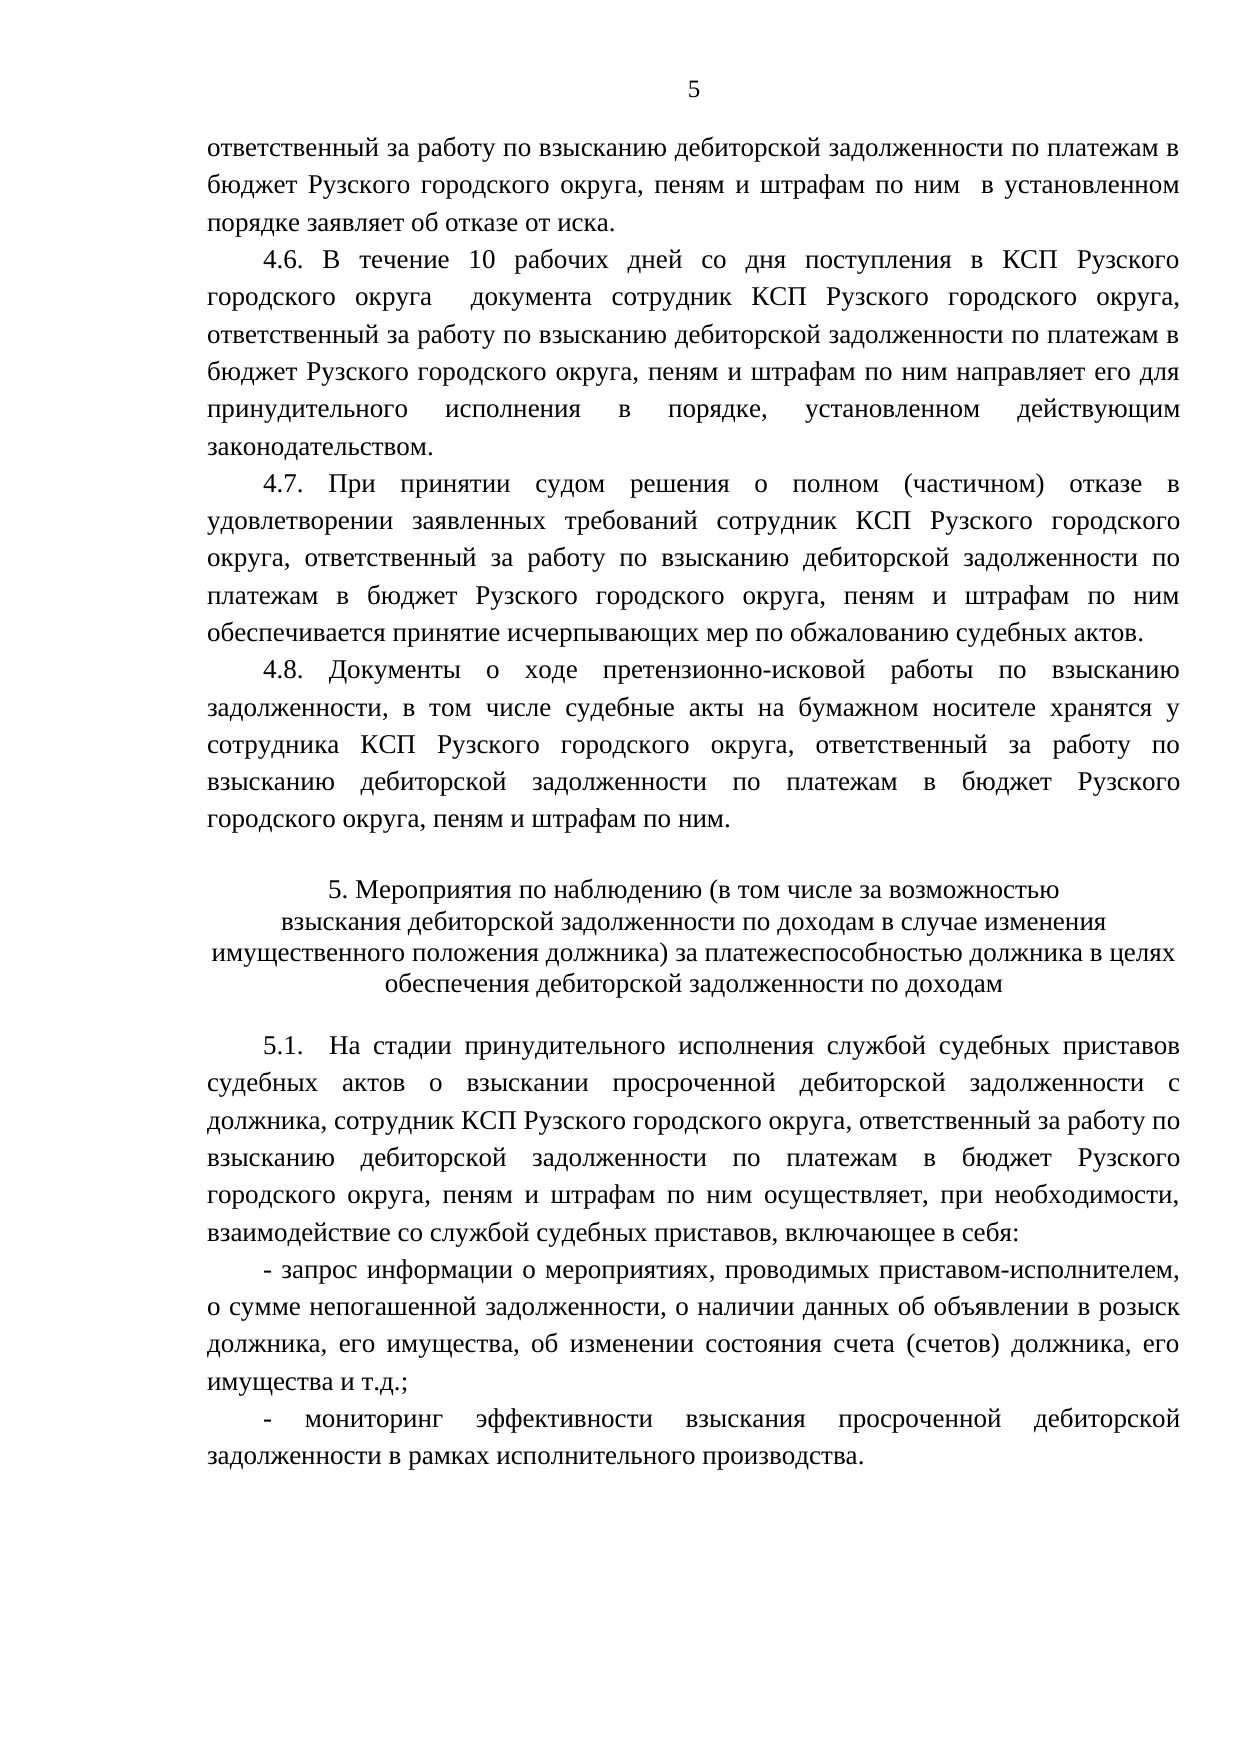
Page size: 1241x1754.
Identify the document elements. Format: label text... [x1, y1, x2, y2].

text 5.1. На стадии принудительного исполнения службой судебных приставов судебных актов о взыскании просроченной дебиторской задолженности с должника, сотрудник КСП Рузского городского округа, ответственный за работу по взысканию дебиторской задолженности по платежам в бюджет Рузского городского округа, пеням и штрафам по ним осуществляет, при необходимости, взаимодействие со службой судебных приставов, включающее в себя: [207, 1029, 1181, 1247]
title взыскания дебиторской задолженности по доходам в случае изменения имущественного положения должника) за платежеспособностью должника в целях обеспечения дебиторской задолженности по доходам [207, 904, 1181, 998]
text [207, 131, 1181, 237]
text 4.8. Документы о ходе претензионно-исковой работы по взысканию задолженности, в том числе судебные акты на бумажном носителе хранятся у сотрудника КСП Рузского городского округа, ответственный за работу по взысканию дебиторской задолженности по платежам в бюджет Рузского городского округа, пеням и штрафам по ним. [207, 653, 1181, 834]
text 4.6. В течение 10 рабочих дней со дня поступления в КСП Рузского городского округа документа сотрудник КСП Рузского городского округа, ответственный за работу по взысканию дебиторской задолженности по платежам в бюджет Рузского городского округа, пеням и штрафам по ним направляет его для принудительного исполнения в порядке, установленном действующим законодательством. [207, 243, 1181, 461]
text - запрос информации о мероприятиях, проводимых приставом-исполнителем, о сумме непогашенной задолженности, о наличии данных об объявлении в розыск должника, его имущества, об изменении состояния счета (счетов) должника, его имущества и т.д.; [207, 1253, 1181, 1396]
title 5. Мероприятия по наблюдению (в том числе за возможностью [207, 873, 1181, 904]
text - мониторинг эффективности взыскания просроченной дебиторской задолженности в рамках исполнительного производства. [207, 1402, 1181, 1471]
text 4.7. При принятии судом решения о полном (частичном) отказе в удовлетворении заявленных требований сотрудник КСП Рузского городского округа, ответственный за работу по взысканию дебиторской задолженности по платежам в бюджет Рузского городского округа, пеням и штрафам по ним обеспечивается принятие исчерпывающих мер по обжалованию судебных актов. [207, 467, 1181, 647]
